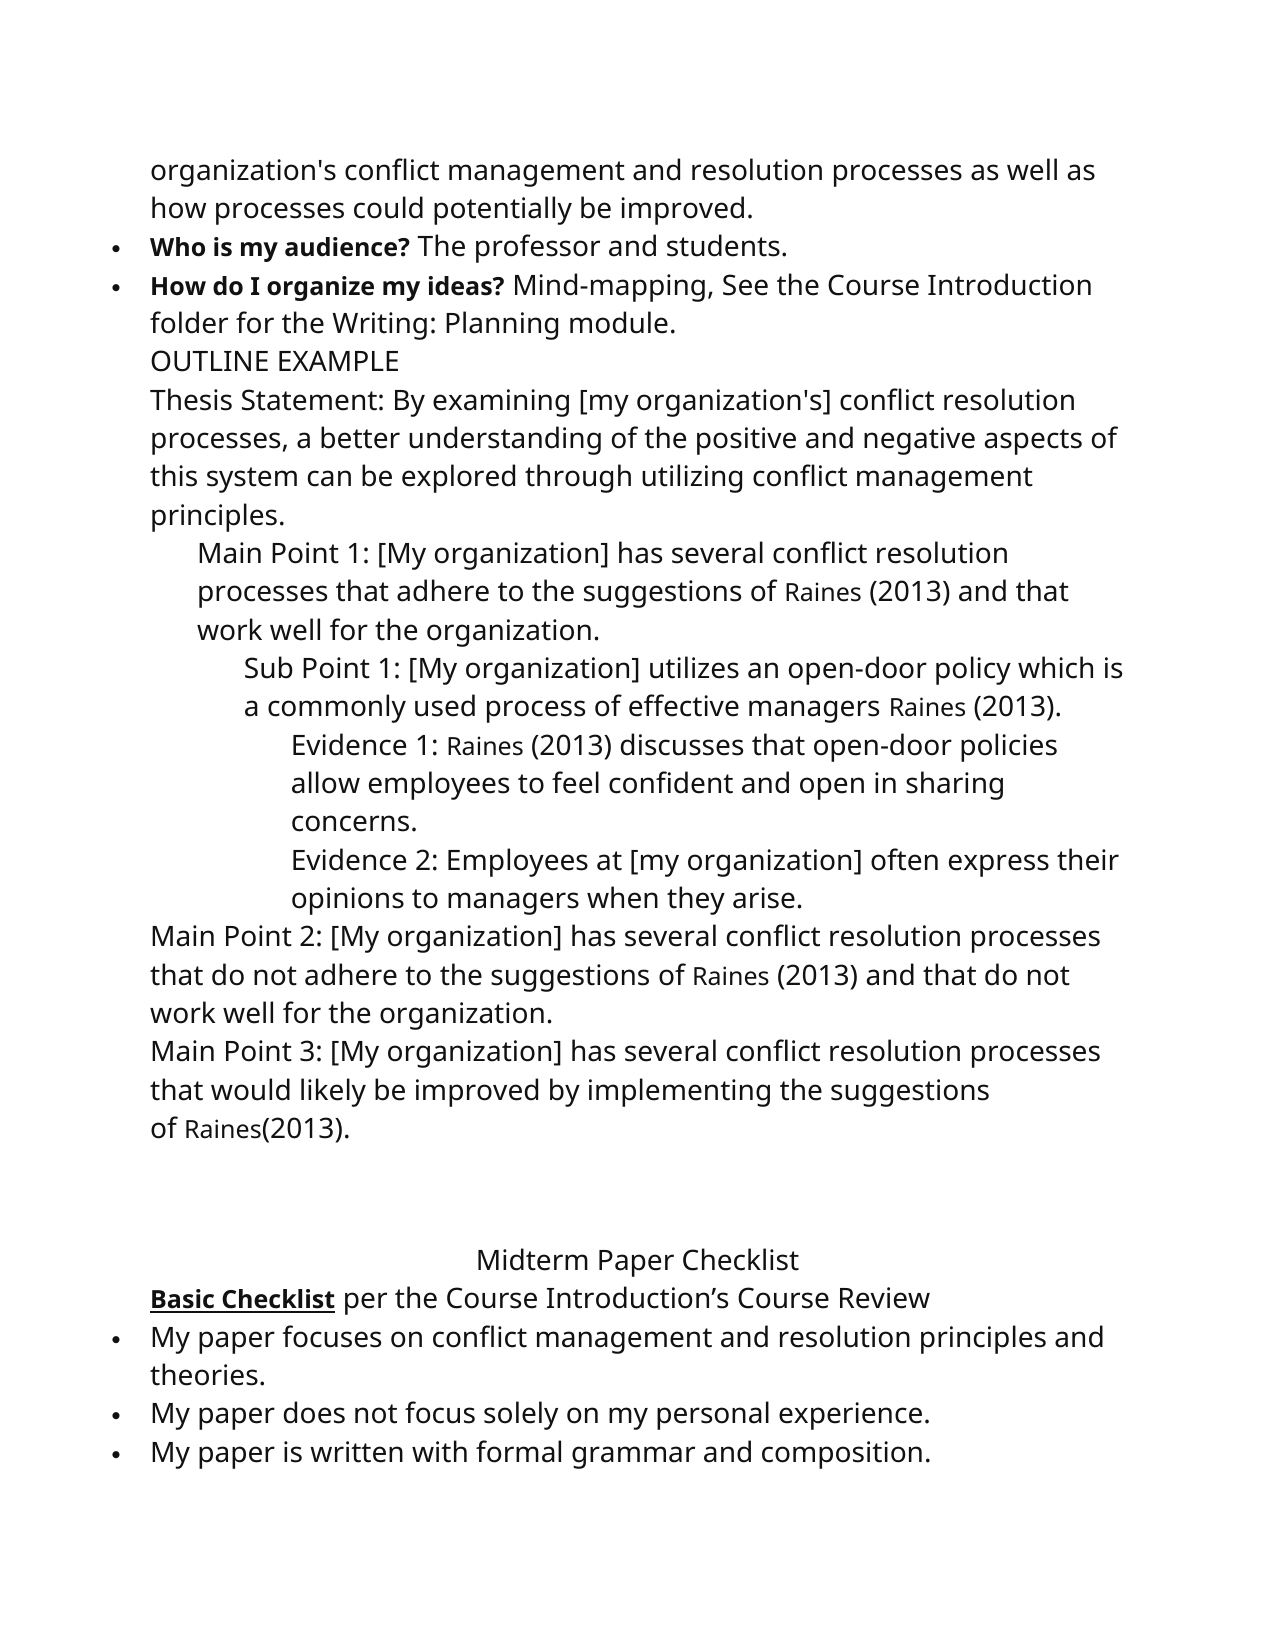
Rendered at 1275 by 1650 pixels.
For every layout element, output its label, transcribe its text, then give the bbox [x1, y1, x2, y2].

text Evidence 2: Employees at [my organization] often express their opinions to managers when they arise. [291, 840, 1125, 917]
text Main Point 3: [My organization] has several conflict resolution processes that would likely be improved by implementing the suggestions of Raines(2013). [150, 1032, 1125, 1147]
text Main Point 1: [My organization] has several conflict resolution processes that adhere to the suggestions of Raines (2013) and that work well for the organization. [197, 533, 1125, 648]
list Who is my audience? The professor and students. [112, 227, 1125, 265]
text Midterm Paper Checklist [150, 1240, 1125, 1279]
text OUTLINE EXAMPLE [150, 342, 1125, 380]
list My paper does not focus solely on my personal experience. [112, 1394, 1125, 1432]
list My paper is written with formal grammar and composition. [112, 1432, 1125, 1470]
text Main Point 2: [My organization] has several conflict resolution processes that do not adhere to the suggestions of Raines (2013) and that do not work well for the organization. [150, 917, 1125, 1032]
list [112, 150, 1125, 227]
text Sub Point 1: [My organization] utilizes an open-door policy which is a commonly used process of effective managers Raines (2013). [244, 648, 1125, 725]
list How do I organize my ideas? Mind-mapping, See the Course Introduction folder for the Writing: Planning module. [112, 265, 1125, 342]
text Thesis Statement: By examining [my organization's] conflict resolution processes, a better understanding of the positive and negative aspects of this system can be explored through utilizing conflict management principles. [150, 380, 1125, 533]
list My paper focuses on conflict management and resolution principles and theories. [112, 1317, 1125, 1394]
text Basic Checklist per the Course Introduction’s Course Review [150, 1279, 1125, 1317]
text Evidence 1: Raines (2013) discusses that open-door policies allow employees to feel confident and open in sharing concerns. [291, 725, 1125, 840]
